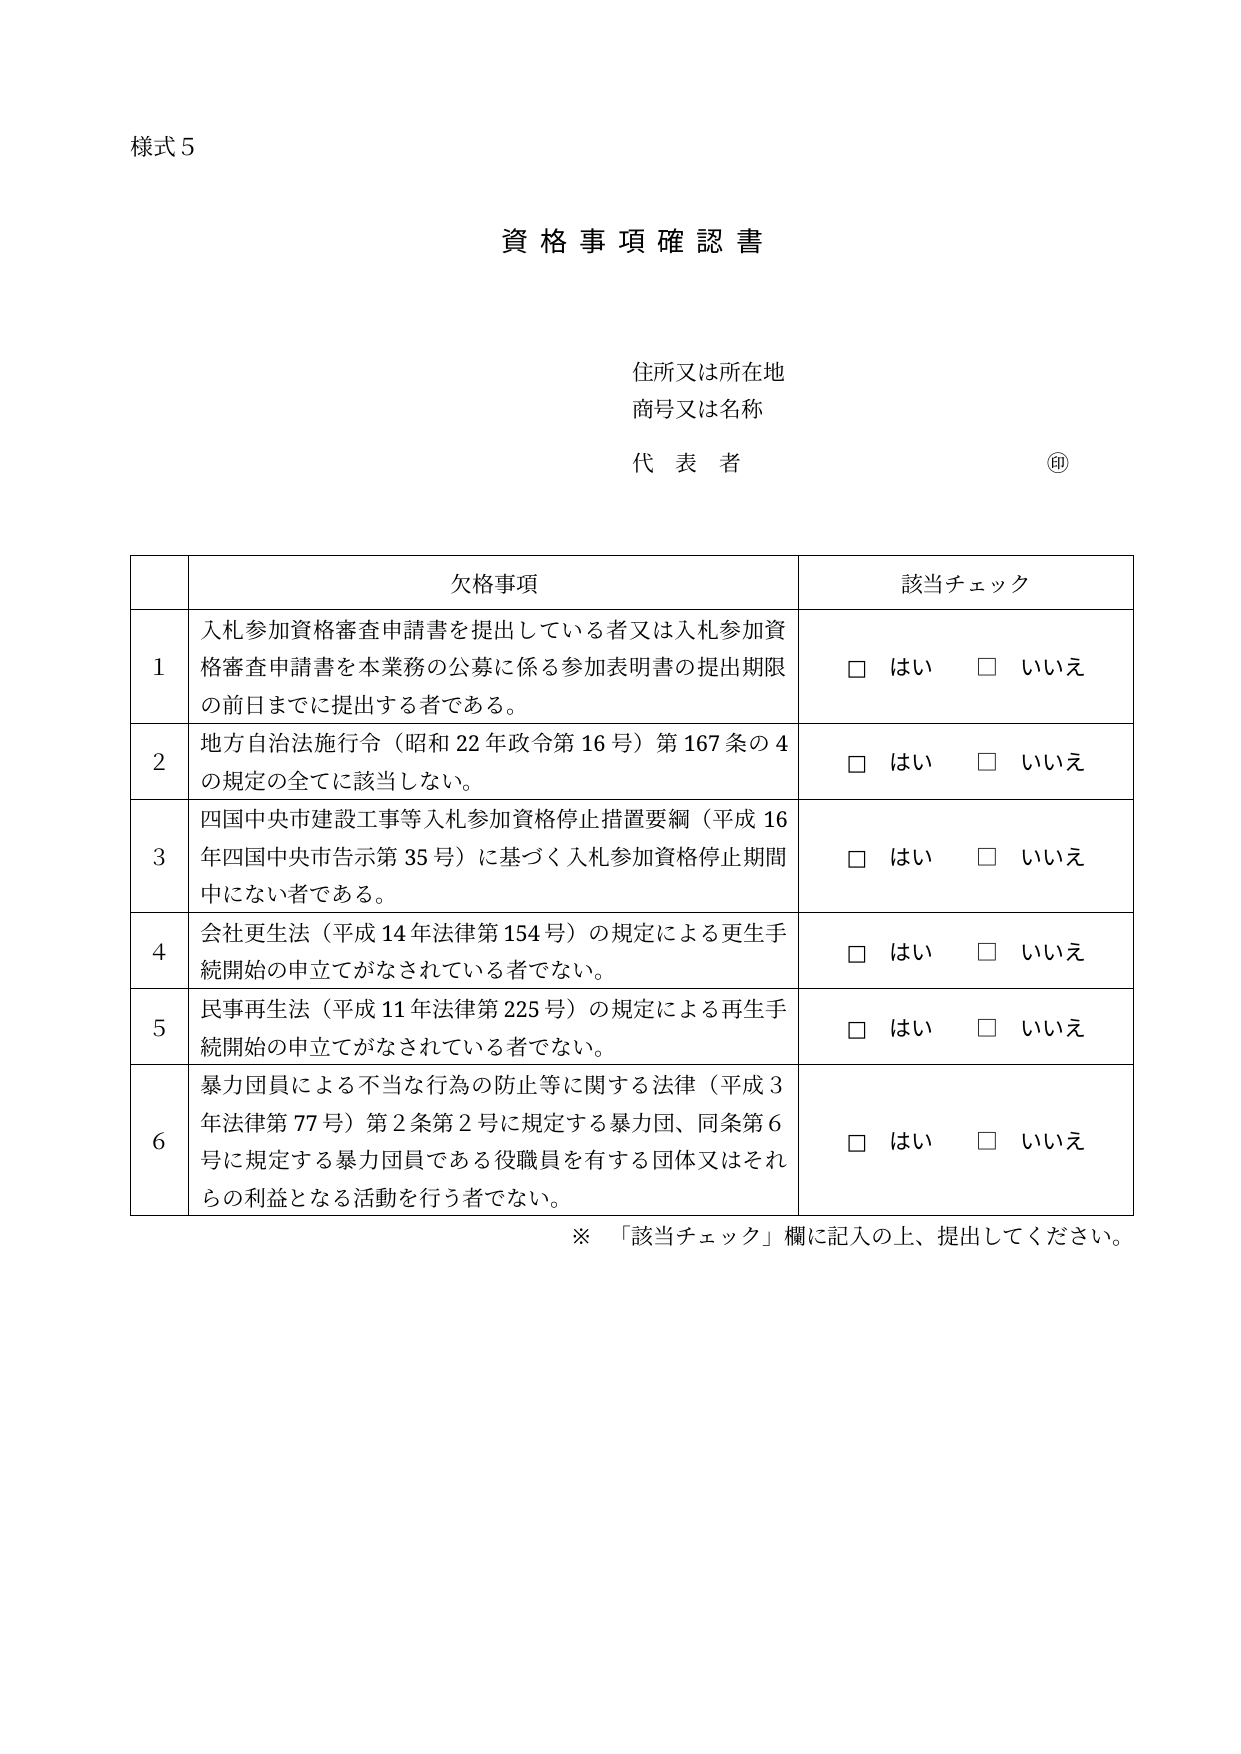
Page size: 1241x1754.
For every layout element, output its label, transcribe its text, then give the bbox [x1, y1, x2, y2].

text 商号又は名称 [632, 389, 1134, 427]
table_cell ４ [131, 913, 188, 988]
table_cell 民事再生法（平成11年法律第225号）の規定による再生手続開始の申立てがなされている者でない。 [189, 989, 798, 1064]
table_header [131, 556, 188, 609]
table_cell 四国中央市建設工事等入札参加資格停止措置要綱（平成16年四国中央市告示第35号）に基づく入札参加資格停止期間中にない者である。 [189, 800, 798, 912]
text 代 表 者 ㊞ [632, 443, 1134, 480]
table_cell 入札参加資格審査申請書を提出している者又は入札参加資格審査申請書を本業務の公募に係る参加表明書の提出期限の前日までに提出する者である。 [189, 610, 798, 723]
table_cell １ [131, 610, 188, 723]
table_cell 地方自治法施行令（昭和22年政令第16号）第167条の4の規定の全てに該当しない。 [189, 724, 798, 799]
table_cell □ はい □ いいえ [799, 989, 1133, 1064]
text 資格事項確認書 [130, 202, 1134, 277]
table_cell □ はい □ いいえ [799, 800, 1133, 912]
table_header 該当チェック [799, 556, 1133, 609]
table_cell 会社更生法（平成14年法律第154号）の規定による更生手続開始の申立てがなされている者でない。 [189, 913, 798, 988]
text 様式５ [130, 127, 1134, 164]
table_cell □ はい □ いいえ [799, 724, 1133, 799]
table_cell □ はい □ いいえ [799, 610, 1133, 723]
table_cell □ はい □ いいえ [799, 1065, 1133, 1215]
table_cell 暴力団員による不当な行為の防止等に関する法律（平成３年法律第77号）第２条第２号に規定する暴力団、同条第６号に規定する暴力団員である役職員を有する団体又はそれらの利益となる活動を行う者でない。 [189, 1065, 798, 1215]
table_cell ２ [131, 724, 188, 799]
list 「該当チェック」欄に記入の上、提出してください。 [130, 1216, 1134, 1254]
table_cell ６ [131, 1065, 188, 1215]
table_cell ３ [131, 800, 188, 912]
table_header 欠格事項 [189, 556, 798, 609]
table_cell □ はい □ いいえ [799, 913, 1133, 988]
text 住所又は所在地 [632, 352, 1134, 389]
table_cell ５ [131, 989, 188, 1064]
